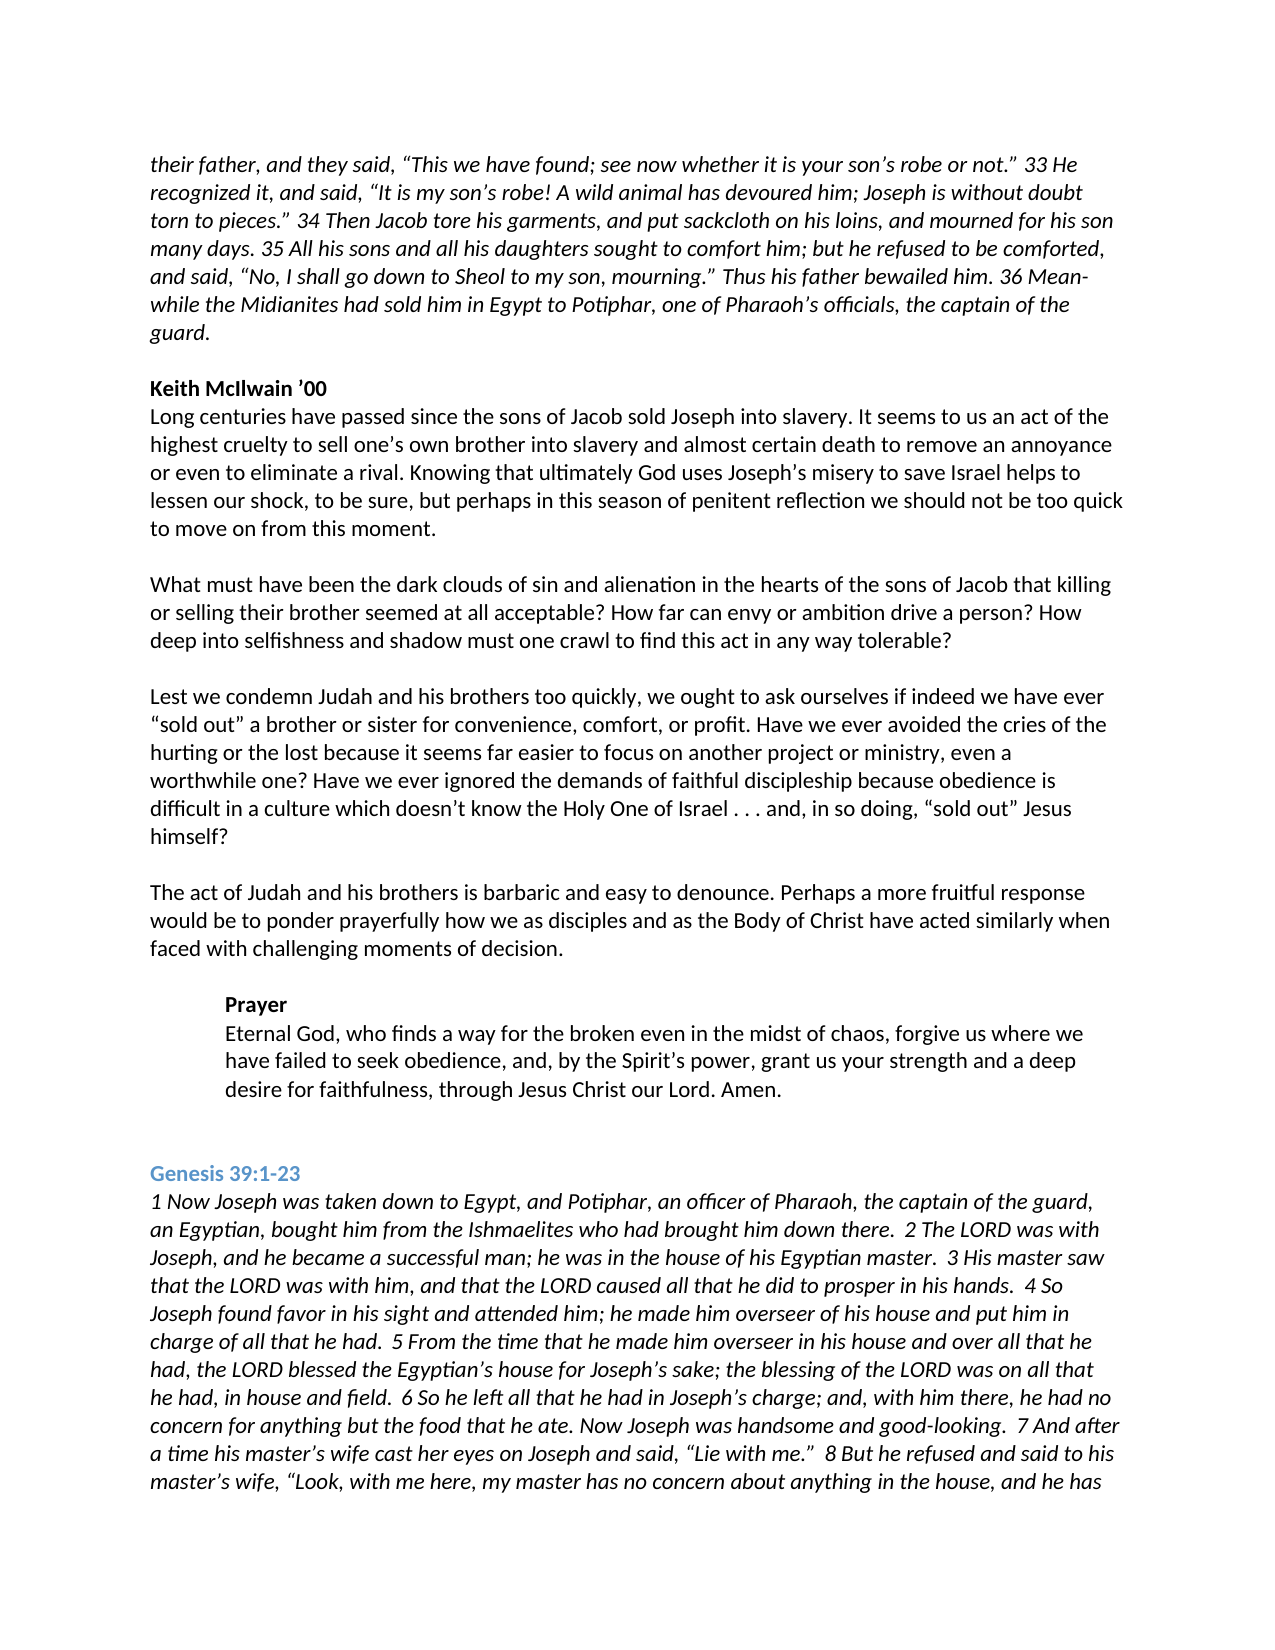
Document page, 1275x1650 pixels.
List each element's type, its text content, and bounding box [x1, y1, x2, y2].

text Keith McIlwain ’00 [150, 374, 1125, 402]
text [150, 1187, 1125, 1495]
text Prayer [225, 991, 1125, 1019]
text What must have been the dark clouds of sin and alienation in the hearts of the sons of Jacob that killing or selling their brother seemed at all acceptable? How far can envy or ambition drive a person? How deep into selfishness and shadow must one crawl to find this act in any way tolerable? [150, 570, 1125, 654]
text The act of Judah and his brothers is barbaric and easy to denounce. Perhaps a more fruitful response would be to ponder prayerfully how we as disciples and as the Body of Christ have acted similarly when faced with challenging moments of decision. [150, 878, 1125, 963]
text Lest we condemn Judah and his brothers too quickly, we ought to ask ourselves if indeed we have ever “sold out” a brother or sister for convenience, comfort, or profit. Have we ever avoided the cries of the hurting or the lost because it seems far easier to focus on another project or ministry, even a worthwhile one? Have we ever ignored the demands of faithful discipleship because obedience is difficult in a culture which doesn’t know the Holy One of Israel . . . and, in so doing, “sold out” Jesus himself? [150, 682, 1125, 851]
text Eternal God, who finds a way for the broken even in the midst of chaos, forgive us where we have failed to seek obedience, and, by the Spirit’s power, grant us your strength and a deep desire for faithfulness, through Jesus Christ our Lord. Amen. [225, 1019, 1125, 1103]
text Long centuries have passed since the sons of Jacob sold Joseph into slavery. It seems to us an act of the highest cruelty to sell one’s own brother into slavery and almost certain death to remove an annoyance or even to eliminate a rival. Knowing that ultimately God uses Joseph’s misery to save Israel helps to lessen our shock, to be sure, but perhaps in this season of penitent reflection we should not be too quick to move on from this moment. [150, 402, 1125, 542]
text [150, 150, 1125, 346]
text Genesis 39:1-23 [150, 1159, 1125, 1187]
